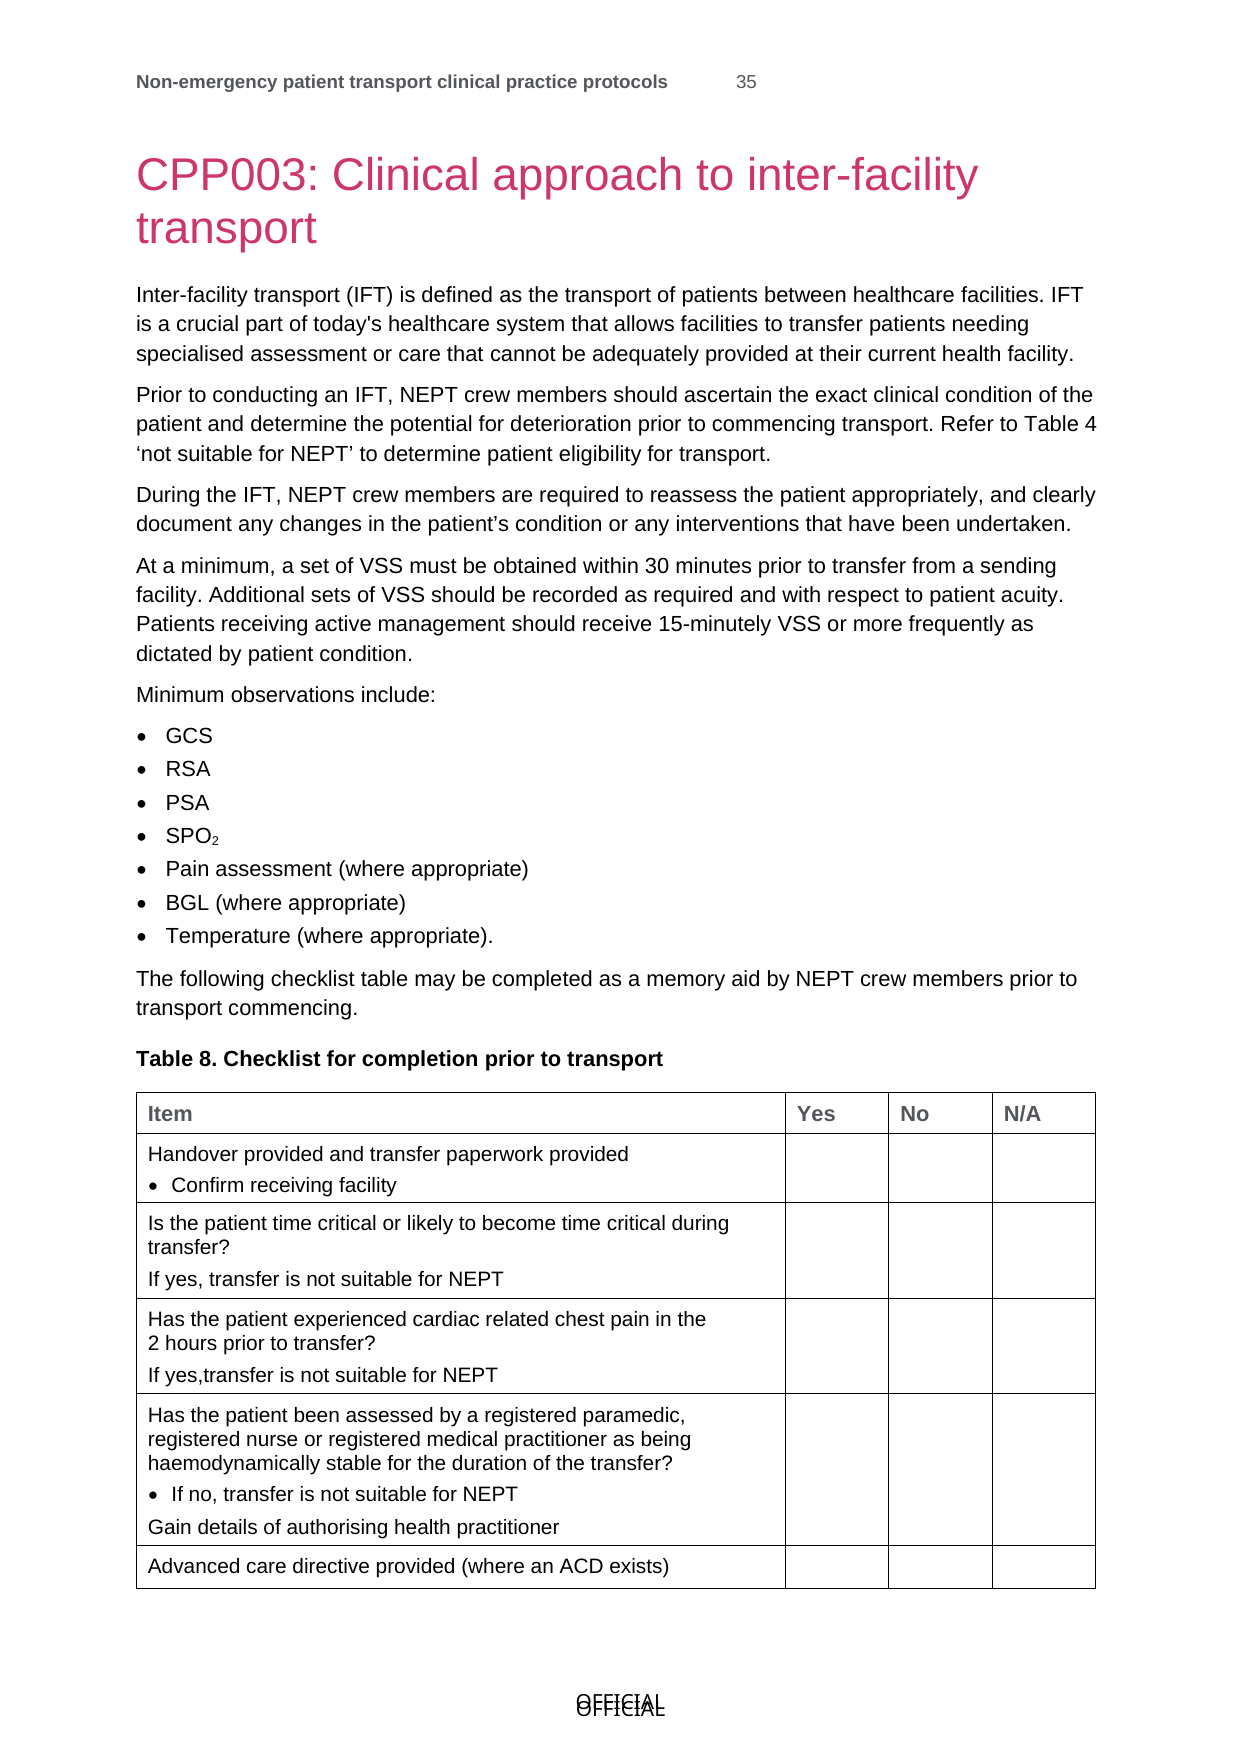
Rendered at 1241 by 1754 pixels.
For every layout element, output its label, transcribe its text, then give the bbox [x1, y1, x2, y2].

table_cell [889, 1394, 992, 1545]
text Table 8. Checklist for completion prior to transport [136, 1045, 1104, 1071]
subtitle CPP003: Clinical approach to inter-facility transport [136, 148, 1104, 253]
table_cell [786, 1203, 888, 1297]
text GCS [136, 720, 1104, 749]
table_cell Has the patient been assessed by a registered paramedic, registered nurse or registered medical practitioner as being haemodynamically stable for the duration of the transfer? If no, transfer is not suitable for NEPT Gain details of authorising health practitioner [137, 1394, 785, 1545]
table_cell [786, 1134, 888, 1202]
table_header No [889, 1093, 992, 1132]
table_cell [786, 1299, 888, 1393]
table_cell [786, 1394, 888, 1545]
table_cell [889, 1134, 992, 1202]
text The following checklist table may be completed as a memory aid by NEPT crew members prior to transport commencing. [136, 961, 1104, 1020]
table_cell [889, 1203, 992, 1297]
table_cell [993, 1203, 1095, 1297]
table_header Item [137, 1093, 785, 1132]
table_cell [993, 1134, 1095, 1202]
text Minimum observations include: [136, 678, 1104, 707]
table_cell [889, 1299, 992, 1393]
table_cell [993, 1394, 1095, 1545]
text Pain assessment (where appropriate) [136, 853, 1104, 882]
table_header Yes [786, 1093, 888, 1132]
text SPO2 [136, 820, 1104, 849]
table_cell [993, 1546, 1095, 1587]
table_cell [993, 1299, 1095, 1393]
text Temperature (where appropriate). [136, 920, 1104, 949]
table_cell Has the patient experienced cardiac related chest pain in the 2 hours prior to transfer? If yes,transfer is not suitable for NEPT [137, 1299, 785, 1393]
text At a minimum, a set of VSS must be obtained within 30 minutes prior to transfer from a sending facility. Additional sets of VSS should be recorded as required and with respect to patient acuity. Patients receiving active management should receive 15-minutely VSS or more frequently as dictated by patient condition. [136, 549, 1104, 666]
table_cell Is the patient time critical or likely to become time critical during transfer? If yes, transfer is not suitable for NEPT [137, 1203, 785, 1297]
text Prior to conducting an IFT, NEPT crew members should ascertain the exact clinical condition of the patient and determine the potential for deterioration prior to commencing transport. Refer to Table 4 ‘not suitable for NEPT’ to determine patient eligibility for transport. [136, 378, 1104, 466]
text During the IFT, NEPT crew members are required to reassess the patient appropriately, and clearly document any changes in the patient’s condition or any interventions that have been undertaken. [136, 478, 1104, 536]
table_cell [786, 1546, 888, 1587]
table_cell Advanced care directive provided (where an ACD exists) [137, 1546, 785, 1587]
text Inter-facility transport (IFT) is defined as the transport of patients between healthcare facilities. IFT is a crucial part of today's healthcare system that allows facilities to transfer patients needing specialised assessment or care that cannot be adequately provided at their current health facility. [136, 278, 1104, 366]
table_cell Handover provided and transfer paperwork provided Confirm receiving facility [137, 1134, 785, 1202]
text BGL (where appropriate) [136, 886, 1104, 916]
text RSA [136, 753, 1104, 782]
table_cell [889, 1546, 992, 1587]
text PSA [136, 786, 1104, 816]
table_header N/A [993, 1093, 1095, 1132]
